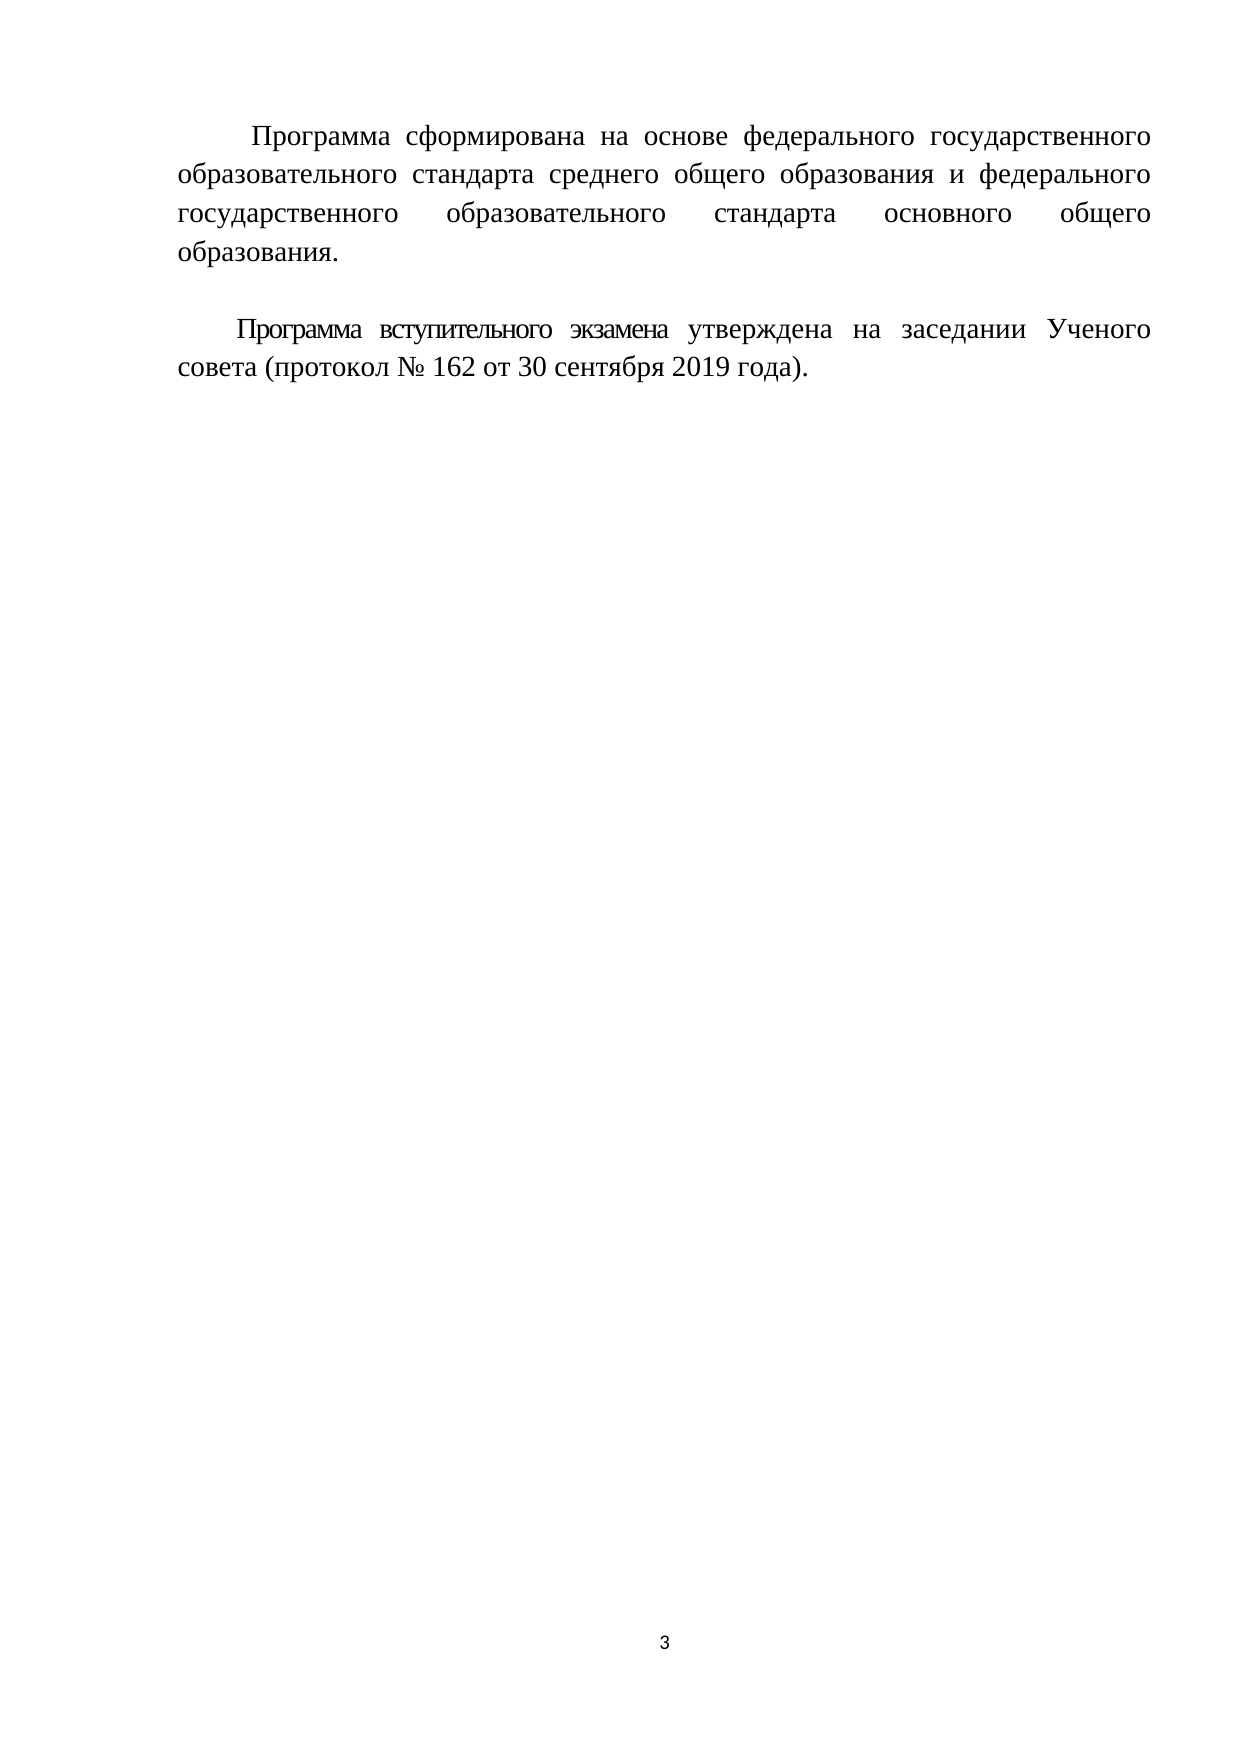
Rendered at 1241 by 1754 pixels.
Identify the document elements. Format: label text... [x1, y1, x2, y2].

text Программа сформирована на основе федерального государственного образовательного стандарта среднего общего образования и федерального государственного образовательного стандарта основного общего образования. [177, 118, 1152, 267]
text Программа вступительного экзамена утверждена на заседании Ученого совета (протокол № 162 от 30 сентября 2019 года). [177, 311, 1152, 383]
